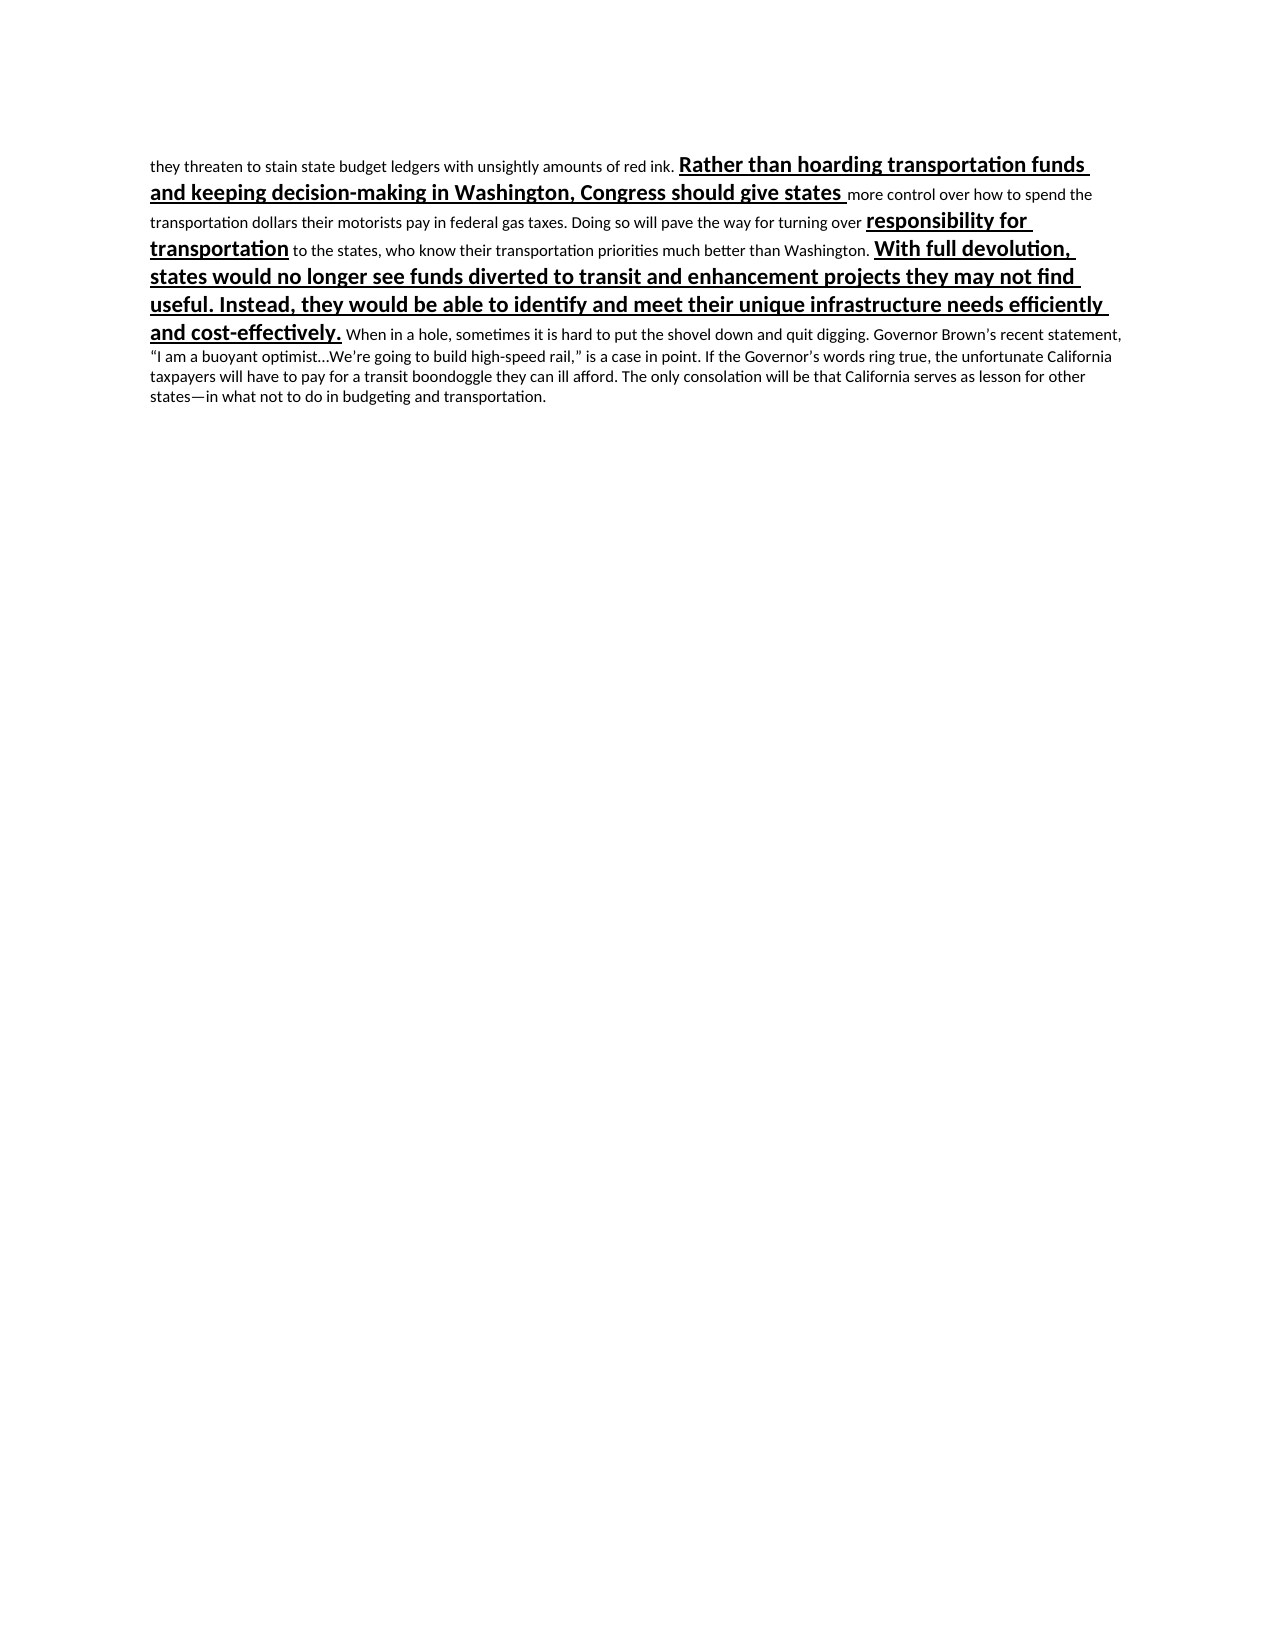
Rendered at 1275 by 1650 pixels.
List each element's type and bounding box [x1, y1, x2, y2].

text [150, 150, 1125, 407]
